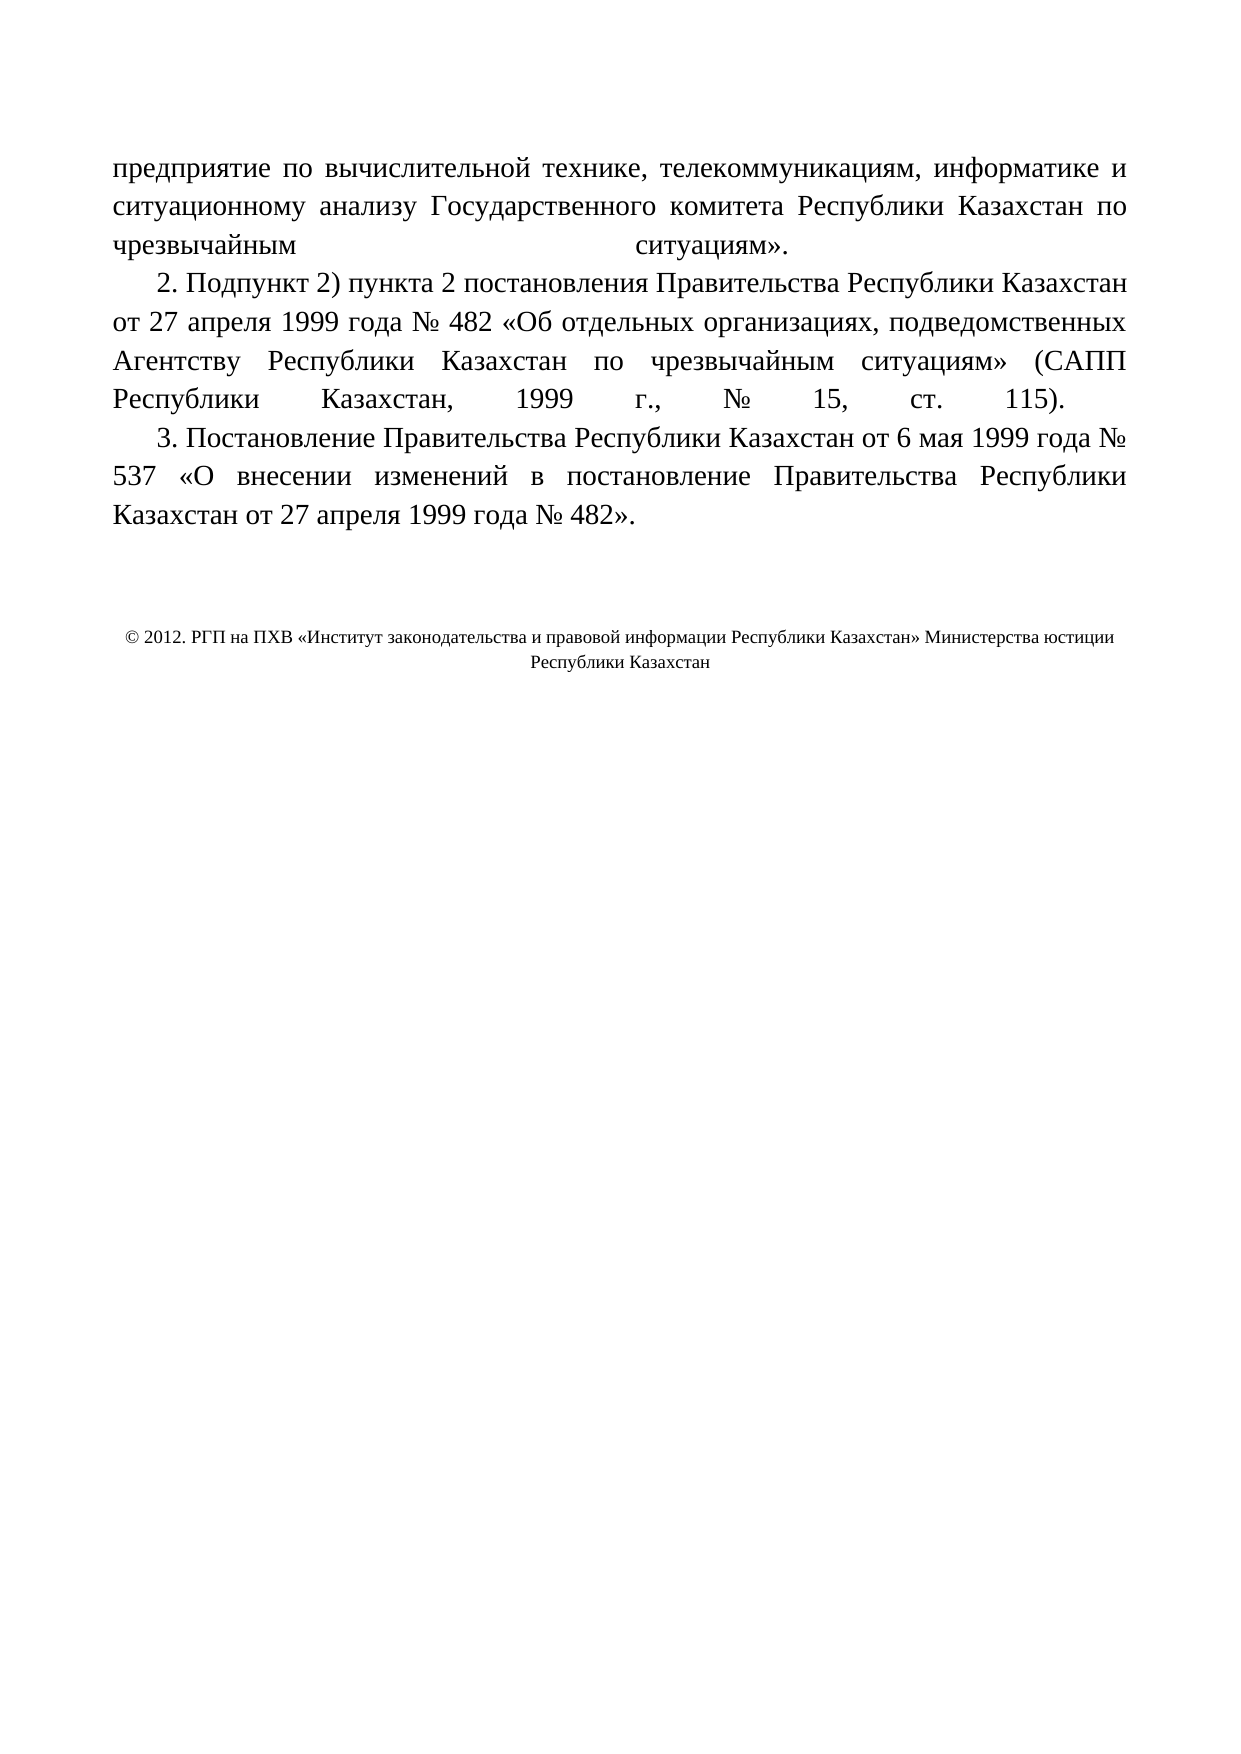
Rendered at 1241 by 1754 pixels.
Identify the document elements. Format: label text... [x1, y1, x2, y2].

text © 2012. РГП на ПХВ «Институт законодательства и правовой информации Республики Казахстан» Министерства юстиции Республики Казахстан [112, 626, 1128, 672]
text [112, 150, 1128, 530]
